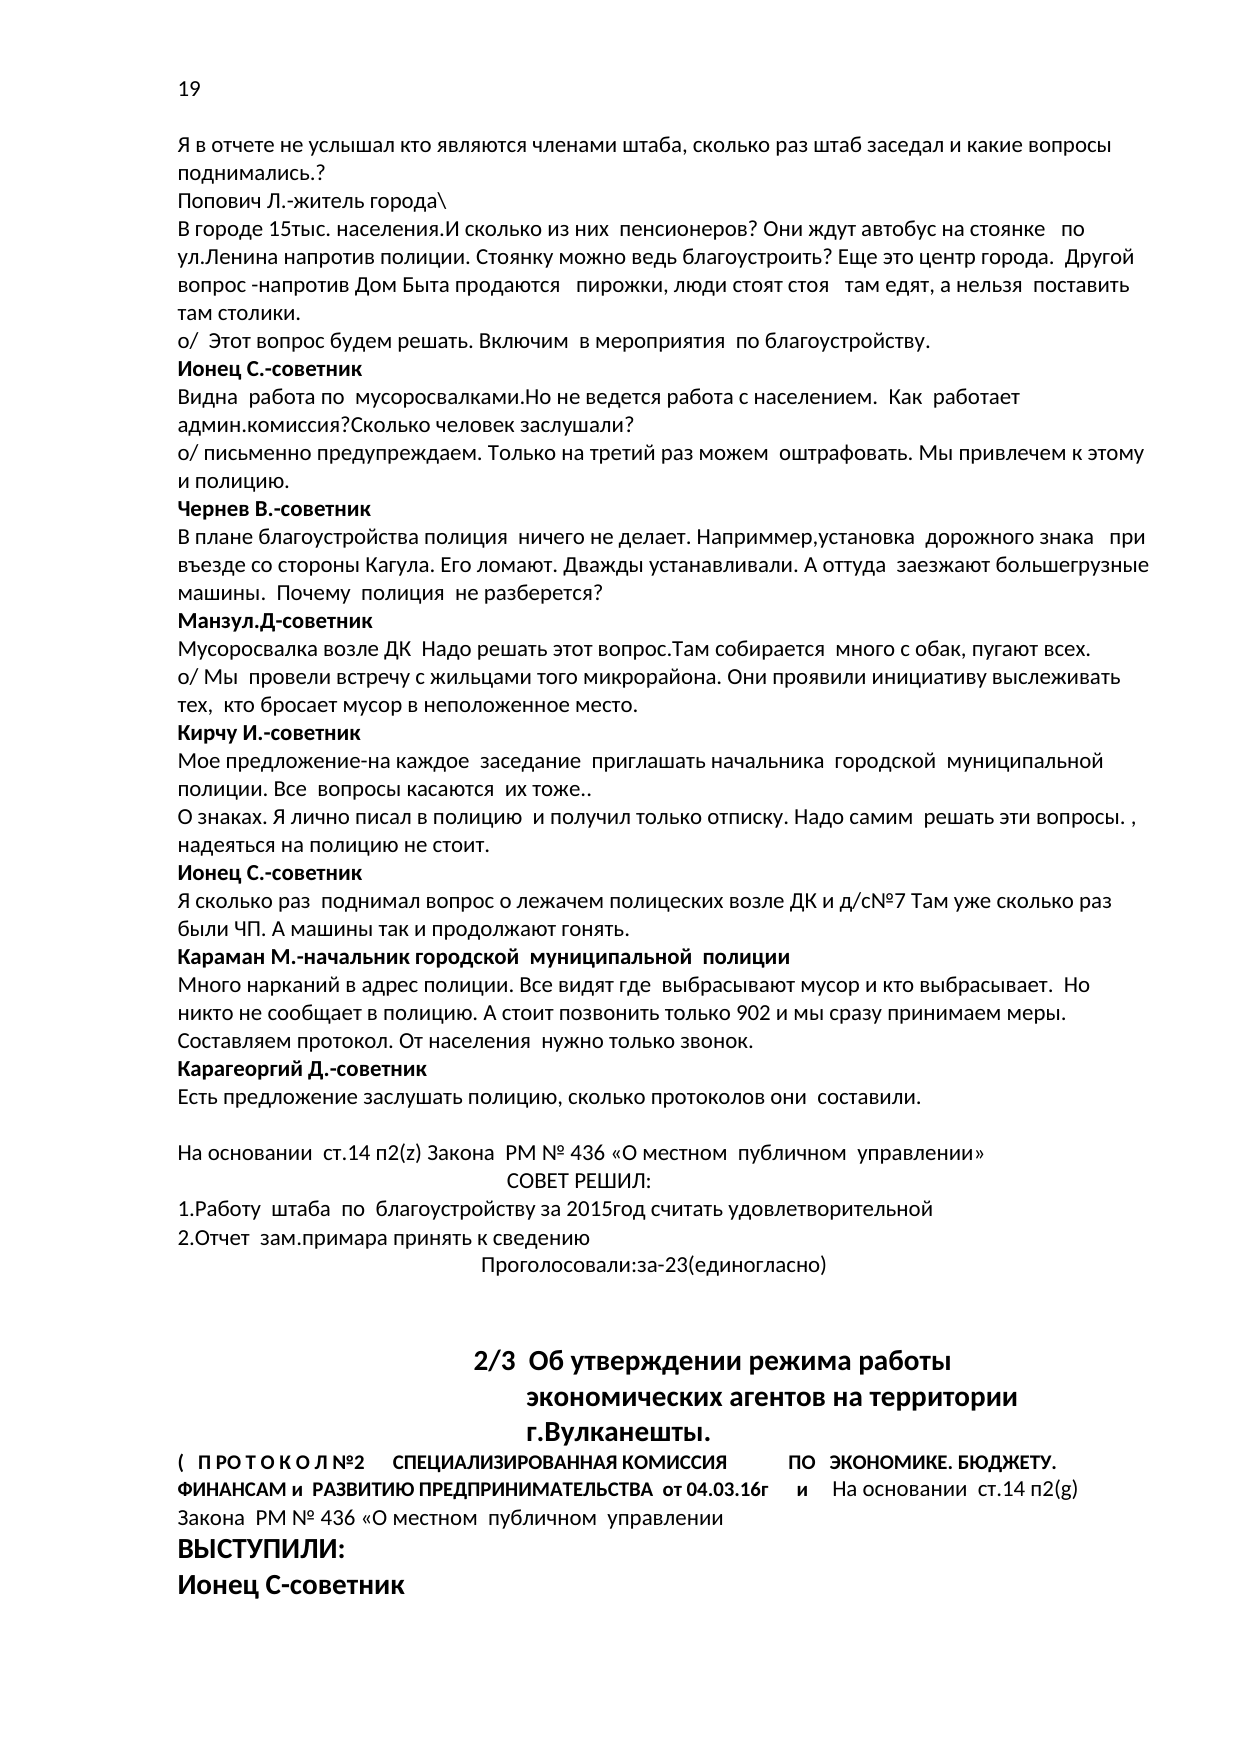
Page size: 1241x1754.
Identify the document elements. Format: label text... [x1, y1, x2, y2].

text Много нарканий в адрес полиции. Все видят где выбрасывают мусор и кто выбрасывает. Но никто не сообщает в полицию. А стоит позвонить только 902 и мы сразу принимаем меры. Составляем протокол. От населения нужно только звонок. [177, 970, 1152, 1054]
text Мое предложение-на каждое заседание приглашать начальника городской муниципальной полиции. Все вопросы касаются их тоже.. [177, 746, 1152, 802]
text Я сколько раз поднимал вопрос о лежачем полицеских возле ДК и д/с№7 Там уже сколько раз были ЧП. А машины так и продолжают гонять. [177, 886, 1152, 942]
text Чернев В.-советник [177, 494, 1152, 522]
text 1.Работу штаба по благоустройству за 2015год считать удовлетворительной [177, 1194, 1152, 1223]
text Проголосовали:за-23(единогласно) [177, 1251, 1152, 1279]
text Попович Л.-житель города\ [177, 186, 1152, 214]
text ( П РО Т О К О Л №2 СПЕЦИАЛИЗИРОВАННАЯ КОМИССИЯ ПО ЭКОНОМИКЕ. БЮДЖЕТУ. ФИНАНСАМ и РАЗВИТИЮ ПРЕДПРИНИМАТЕЛЬСТВА от 04.03.16г и На основании ст.14 п2(g) Закона РМ № 436 «О местном публичном управлении [177, 1449, 1152, 1531]
text Караман М.-начальник городской муниципальной полиции [177, 942, 1152, 970]
text Карагеоргий Д.-советник [177, 1054, 1152, 1082]
text В плане благоустройства полиция ничего не делает. Наприммер,установка дорожного знака при въезде со стороны Кагула. Его ломают. Дважды устанавливали. А оттуда заезжают большегрузные машины. Почему полиция не разберется? [177, 522, 1152, 606]
text экономических агентов на территории [177, 1378, 1152, 1413]
text Кирчу И.-советник [177, 718, 1152, 746]
text СОВЕТ РЕШИЛ: [177, 1167, 1152, 1194]
text Мусоросвалка возле ДК Надо решать этот вопрос.Там собирается много с обак, пугают всех. [177, 634, 1152, 662]
text г.Вулканешты. [177, 1413, 1152, 1449]
text Видна работа по мусоросвалками.Но не ведется работа с населением. Как работает админ.комиссия?Сколько человек заслушали? [177, 382, 1152, 438]
text На основании ст.14 п2(z) Закона РМ № 436 «О местном публичном управлении» [177, 1138, 1152, 1167]
text о/ письменно предупреждаем. Только на третий раз можем оштрафовать. Мы привлечем к этому и полицию. [177, 438, 1152, 494]
text Ионец С.-советник [177, 354, 1152, 382]
text Есть предложение заслушать полицию, сколько протоколов они составили. [177, 1082, 1152, 1111]
text Манзул.Д-советник [177, 606, 1152, 634]
text 2/3 Об утверждении режима работы [177, 1342, 1152, 1378]
text О знаках. Я лично писал в полицию и получил только отписку. Надо самим решать эти вопросы. , надеяться на полицию не стоит. [177, 802, 1152, 858]
text Ионец С-советник [177, 1566, 1152, 1602]
text 2.Отчет зам.примара принять к сведению [177, 1223, 1152, 1251]
text о/ Мы провели встречу с жильцами того микрорайона. Они проявили инициативу выслеживать тех, кто бросает мусор в неположенное место. [177, 662, 1152, 718]
text ВЫСТУПИЛИ: [177, 1531, 1152, 1566]
text Я в отчете не услышал кто являются членами штаба, сколько раз штаб заседал и какие вопросы поднимались.? [177, 130, 1152, 186]
text Ионец С.-советник [177, 858, 1152, 886]
text о/ Этот вопрос будем решать. Включим в мероприятия по благоустройству. [177, 326, 1152, 354]
text В городе 15тыс. населения.И сколько из них пенсионеров? Они ждут автобус на стоянке по ул.Ленина напротив полиции. Стоянку можно ведь благоустроить? Еще это центр города. Другой вопрос -напротив Дом Быта продаются пирожки, люди стоят стоя там едят, а нельзя поставить там столики. [177, 214, 1152, 326]
